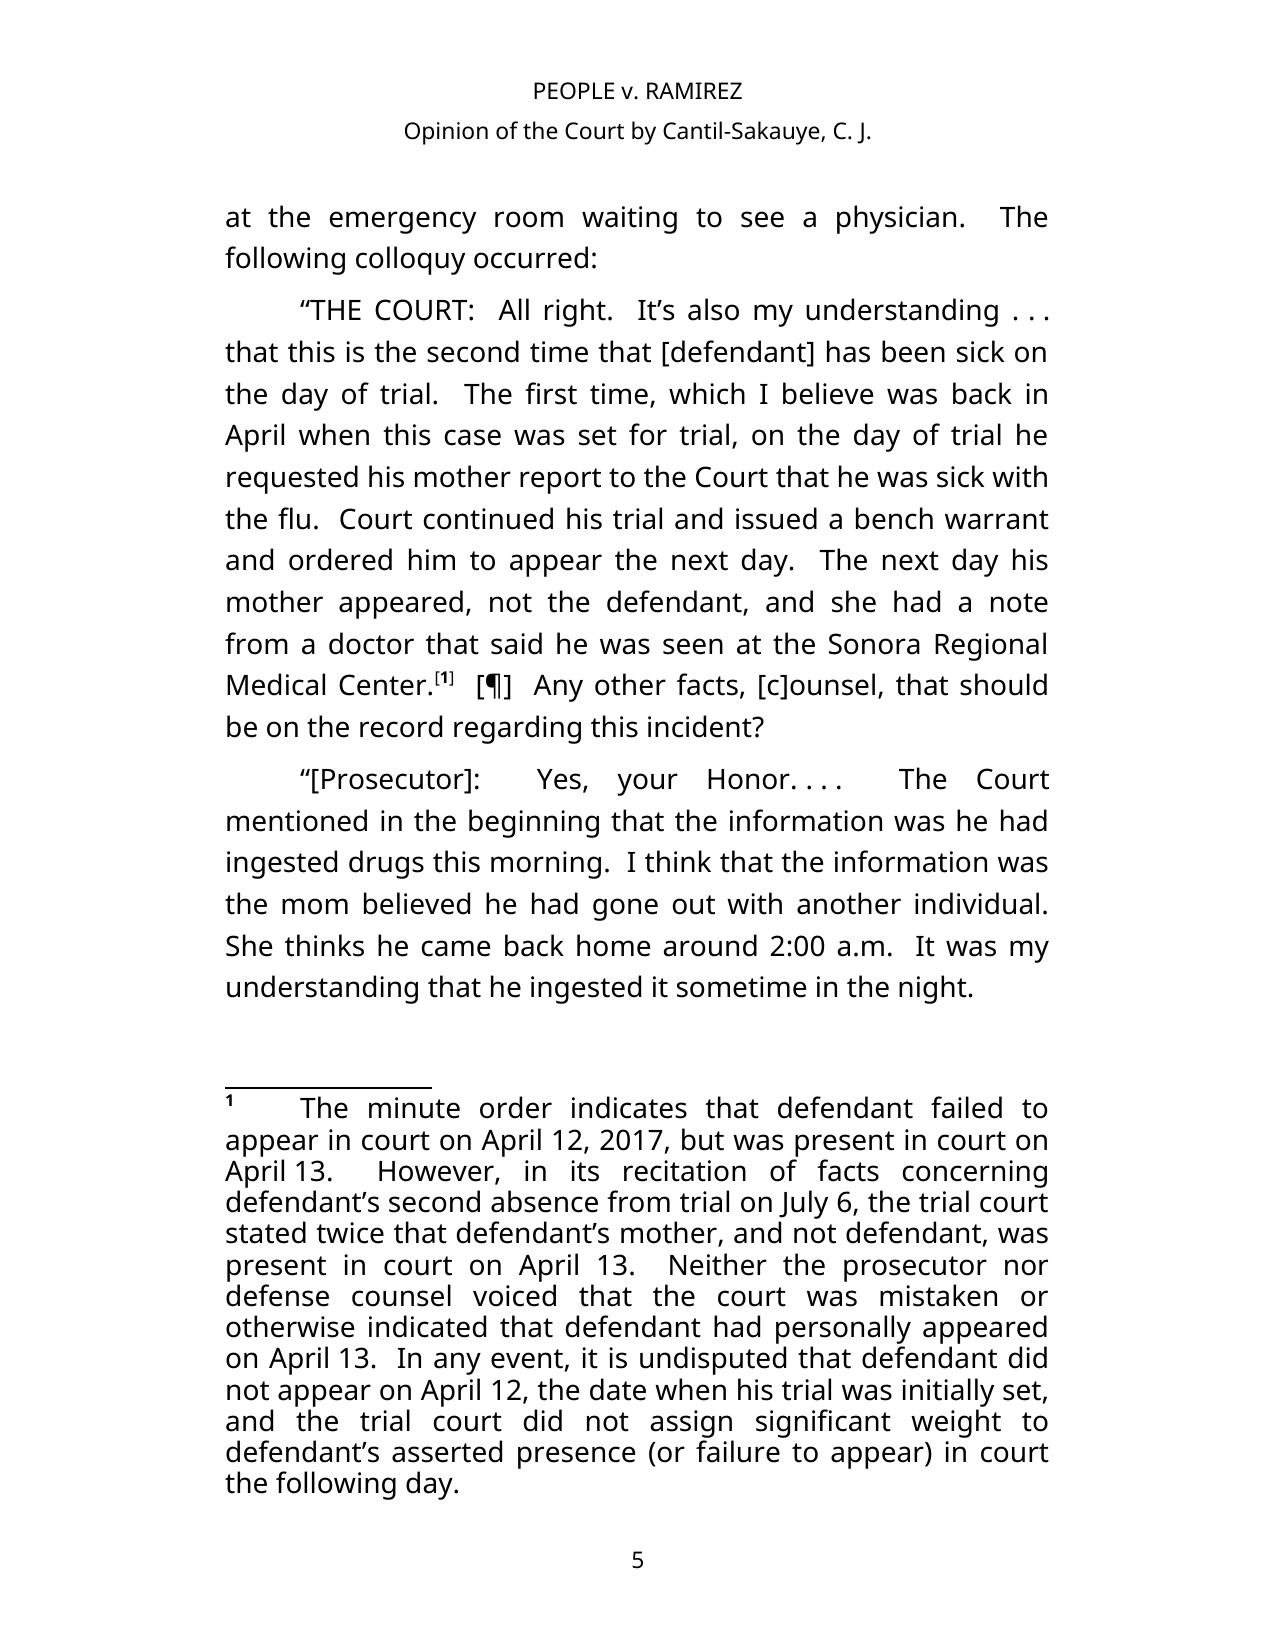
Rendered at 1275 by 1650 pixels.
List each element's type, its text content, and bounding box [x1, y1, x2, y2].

text “[Prosecutor]: Yes, your Honor. . . . The Court mentioned in the beginning that the information was he had ingested drugs this morning. I think that the information was the mom believed he had gone out with another individual. She thinks he came back home around 2:00 a.m. It was my understanding that he ingested it sometime in the night. [225, 756, 1050, 1006]
text “THE COURT: All right. It’s also my understanding . . . that this is the second time that [defendant] has been sick on the day of trial. The first time, which I believe was back in April when this case was set for trial, on the day of trial he requested his mother report to the Court that he was sick with the flu. Court continued his trial and issued a bench warrant and ordered him to appear the next day. The next day his mother appeared, not the defendant, and she had a note from a doctor that said he was seen at the Sonora Regional Medical Center.[] [¶] Any other facts, [c]ounsel, that should be on the record regarding this incident? [225, 287, 1050, 746]
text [225, 194, 1050, 277]
